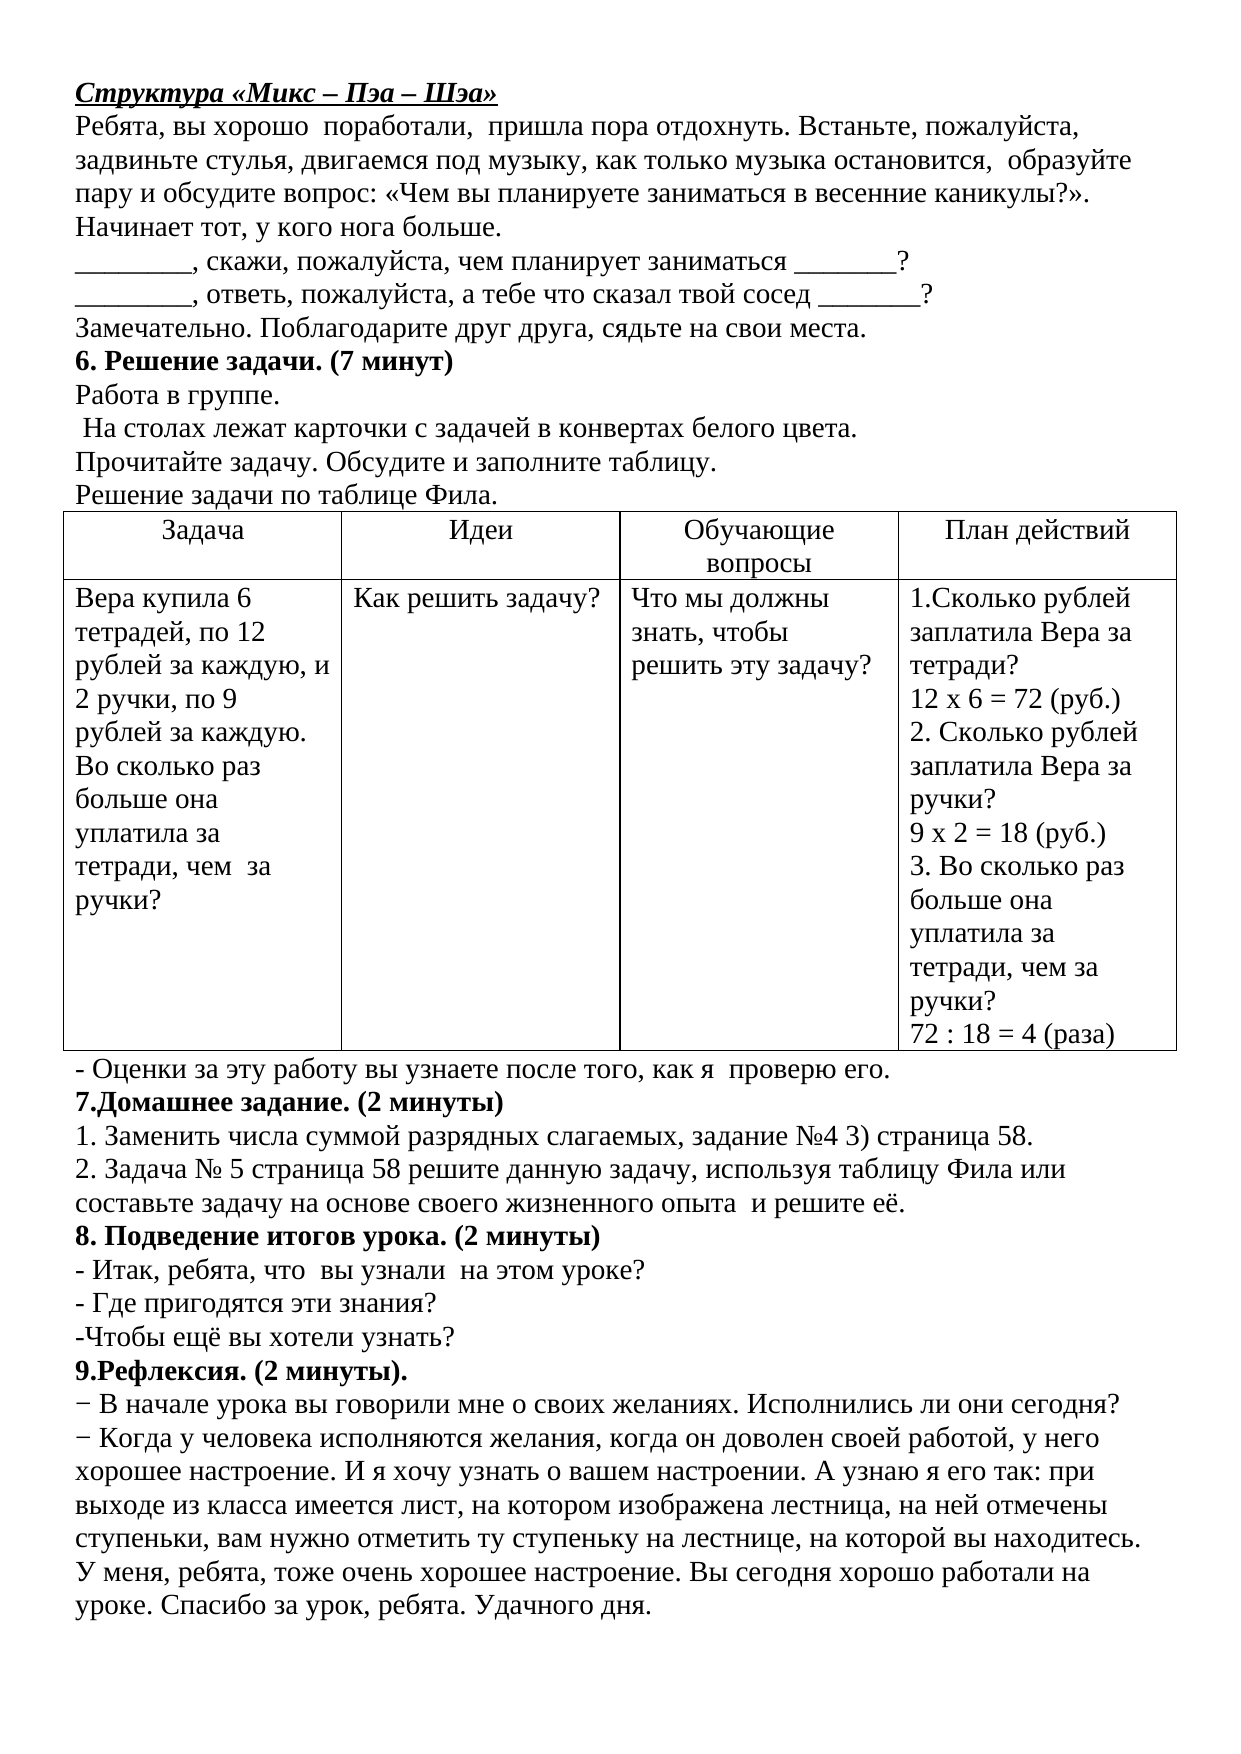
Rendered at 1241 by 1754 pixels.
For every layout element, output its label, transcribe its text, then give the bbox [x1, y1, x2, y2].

text Структура «Микс – Пэа – Шэа» [75, 75, 1165, 108]
text -Чтобы ещё вы хотели узнать? [75, 1319, 1165, 1353]
table_cell 1.Сколько рублей заплатила Вера за тетради? 12 х 6 = 72 (руб.) 2. Сколько рублей заплатила Вера за ручки? 9 х 2 = 18 (руб.) 3. Во сколько раз больше она уплатила за тетради, чем за ручки? 72 : 18 = 4 (раза) [899, 580, 1176, 1050]
table_header Идеи [342, 512, 619, 579]
text ________, ответь, пожалуйста, а тебе что сказал твой сосед _______? [75, 276, 1165, 310]
text - Итак, ребята, что вы узнали на этом уроке? [75, 1252, 1165, 1286]
text 8. Подведение итогов урока. (2 минуты) [75, 1218, 1165, 1252]
table_header Обучающие вопросы [621, 512, 898, 579]
text − В начале урока вы говорили мне о своих желаниях. Исполнились ли они сегодня? [75, 1386, 1165, 1420]
text 1. Заменить числа суммой разрядных слагаемых, задание №4 3) страница 58. [75, 1118, 1165, 1151]
text - Оценки за эту работу вы узнаете после того, как я проверю его. [75, 1051, 1165, 1084]
text Ребята, вы хорошо поработали, пришла пора отдохнуть. Встаньте, пожалуйста, задвиньте стулья, двигаемся под музыку, как только музыка остановится, образуйте пару и обсудите вопрос: «Чем вы планируете заниматься в весенние каникулы?». Начинает тот, у кого нога больше. [75, 108, 1165, 243]
text Решение задачи по таблице Фила. [75, 477, 1165, 511]
text 9.Рефлексия. (2 минуты). [75, 1353, 1165, 1386]
text - Где пригодятся эти знания? [75, 1286, 1165, 1319]
table_cell Вера купила 6 тетрадей, по 12 рублей за каждую, и 2 ручки, по 9 рублей за каждую. Во сколько раз больше она уплатила за тетради, чем за ручки? [64, 580, 341, 1050]
text − Когда у человека исполняются желания, когда он доволен своей работой, у него хорошее настроение. И я хочу узнать о вашем настроении. А узнаю я его так: при выходе из класса имеется лист, на котором изображена лестница, на ней отмечены ступеньки, вам нужно отметить ту ступеньку на лестнице, на которой вы находитесь. [75, 1420, 1165, 1554]
text У меня, ребята, тоже очень хорошее настроение. Вы сегодня хорошо работали на уроке. Спасибо за урок, ребята. Удачного дня. [75, 1554, 1165, 1621]
table_cell Как решить задачу? [342, 580, 619, 1050]
text ________, скажи, пожалуйста, чем планирует заниматься _______? [75, 243, 1165, 276]
table_cell Что мы должны знать, чтобы решить эту задачу? [621, 580, 898, 1050]
text 6. Решение задачи. (7 минут) [75, 343, 1165, 377]
text Работа в группе. [75, 377, 1165, 410]
text 2. Задача № 5 страница 58 решите данную задачу, используя таблицу Фила или составьте задачу на основе своего жизненного опыта и решите её. [75, 1151, 1165, 1218]
text На столах лежат карточки с задачей в конвертах белого цвета. [75, 410, 1165, 444]
table_header План действий [899, 512, 1176, 579]
table_header Задача [64, 512, 341, 579]
text Прочитайте задачу. Обсудите и заполните таблицу. [75, 444, 1165, 477]
text Замечательно. Поблагодарите друг друга, сядьте на свои места. [75, 310, 1165, 343]
text 7.Домашнее задание. (2 минуты) [75, 1084, 1165, 1118]
